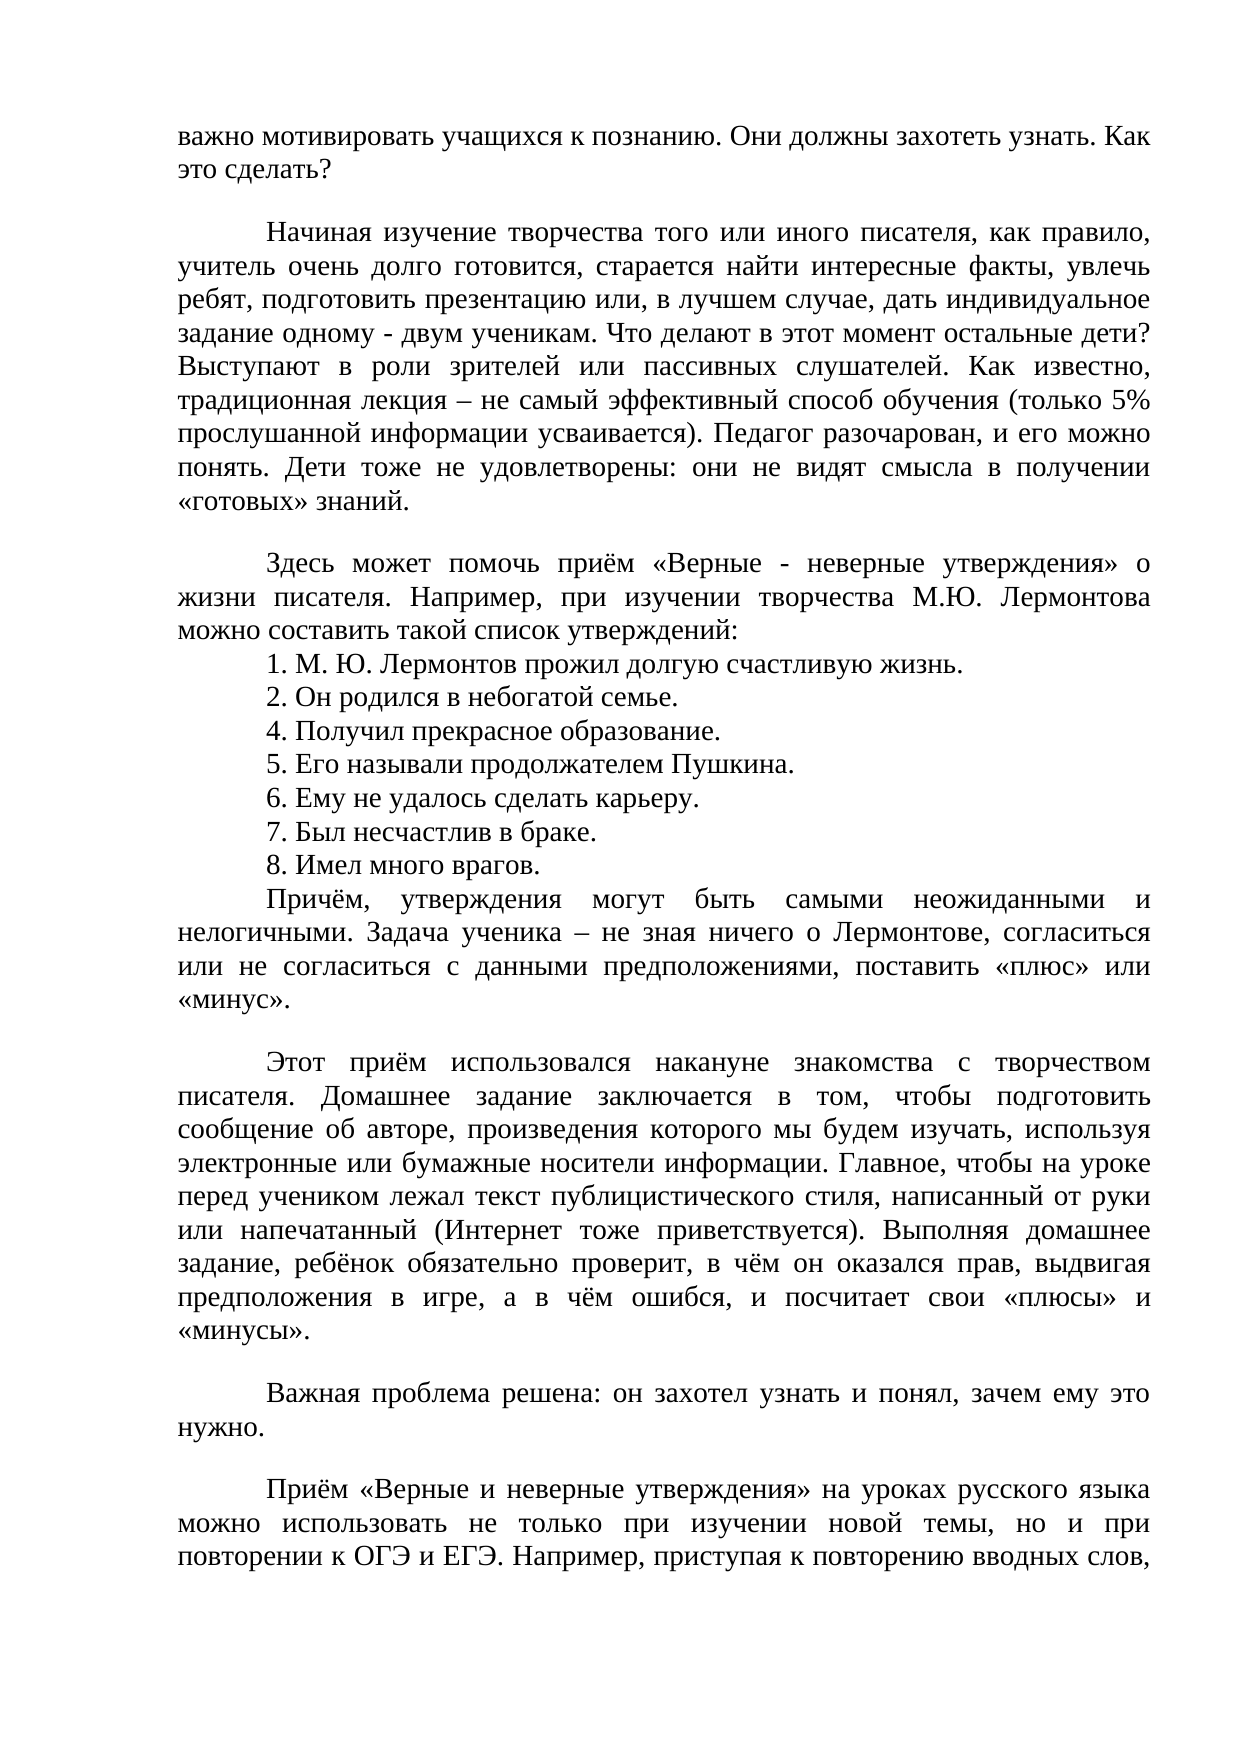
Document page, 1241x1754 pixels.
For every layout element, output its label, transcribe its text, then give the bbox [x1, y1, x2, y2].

text 4. Получил прекрасное образование. [177, 713, 1152, 747]
text Начиная изучение творчества того или иного писателя, как правило, учитель очень долго готовится, старается найти интересные факты, увлечь ребят, подготовить презентацию или, в лучшем случае, дать индивидуальное задание одному - двум ученикам. Что делают в этот момент остальные дети? Выступают в роли зрителей или пассивных слушателей. Как известно, традиционная лекция – не самый эффективный способ обучения (только 5% прослушанной информации усваивается). Педагог разочарован, и его можно понять. Дети тоже не удовлетворены: они не видят смысла в получении «готовых» знаний. [177, 214, 1152, 516]
text Этот приём использовался накануне знакомства с творчеством писателя. Домашнее задание заключается в том, чтобы подготовить сообщение об авторе, произведения которого мы будем изучать, используя электронные или бумажные носители информации. Главное, чтобы на уроке перед учеником лежал текст публицистического стиля, написанный от руки или напечатанный (Интернет тоже приветствуется). Выполняя домашнее задание, ребёнок обязательно проверит, в чём он оказался прав, выдвигая предположения в игре, а в чём ошибся, и посчитает свои «плюсы» и «минусы». [177, 1044, 1152, 1346]
text 8. Имел много врагов. [177, 847, 1152, 881]
text 5. Его называли продолжателем Пушкина. [177, 747, 1152, 780]
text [177, 118, 1152, 185]
text Здесь может помочь приём «Верные - неверные утверждения» о жизни писателя. Например, при изучении творчества М.Ю. Лермонтова можно составить такой список утверждений: [177, 545, 1152, 646]
text Важная проблема решена: он захотел узнать и понял, зачем ему это нужно. [177, 1375, 1152, 1442]
text Причём, утверждения могут быть самыми неожиданными и нелогичными. Задача ученика – не зная ничего о Лермонтове, согласиться или не согласиться с данными предположениями, поставить «плюс» или «минус». [177, 881, 1152, 1015]
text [177, 1471, 1152, 1572]
text 6. Ему не удалось сделать карьеру. [177, 780, 1152, 814]
text 1. М. Ю. Лермонтов прожил долгую счастливую жизнь. [177, 646, 1152, 679]
text 7. Был несчастлив в браке. [177, 814, 1152, 847]
text 2. Он родился в небогатой семье. [177, 679, 1152, 713]
